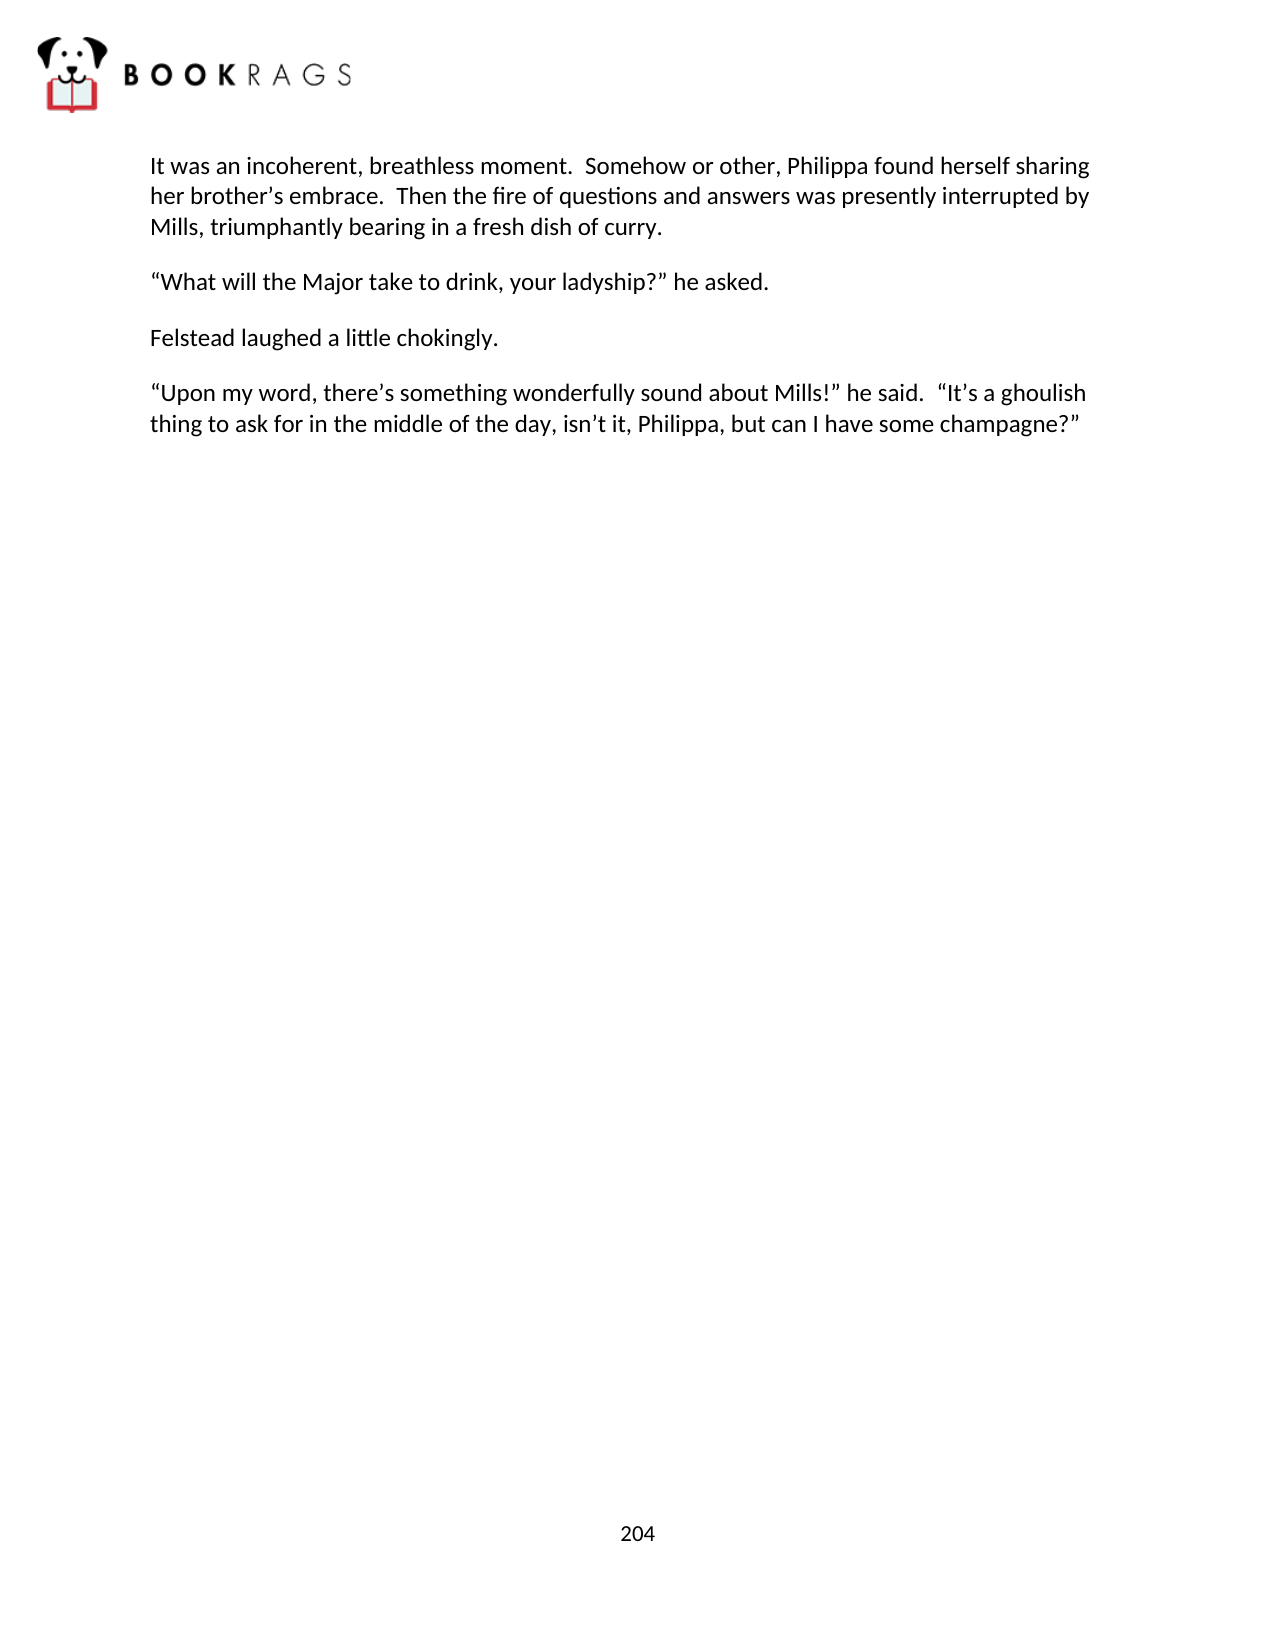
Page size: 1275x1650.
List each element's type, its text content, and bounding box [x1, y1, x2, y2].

text “Upon my word, there’s something wonderfully sound about Mills!” he said. “It’s a ghoulish thing to ask for in the middle of the day, isn’t it, Philippa, but can I have some champagne?” [150, 378, 1125, 439]
text It was an incoherent, breathless moment. Somehow or other, Philippa found herself sharing her brother’s embrace. Then the fire of questions and answers was presently interrupted by Mills, triumphantly bearing in a fresh dish of curry. [150, 150, 1125, 242]
picture [37, 37, 351, 113]
text “What will the Major take to drink, your ladyship?” he asked. [150, 267, 1125, 297]
text Felstead laughed a little chokingly. [150, 322, 1125, 353]
